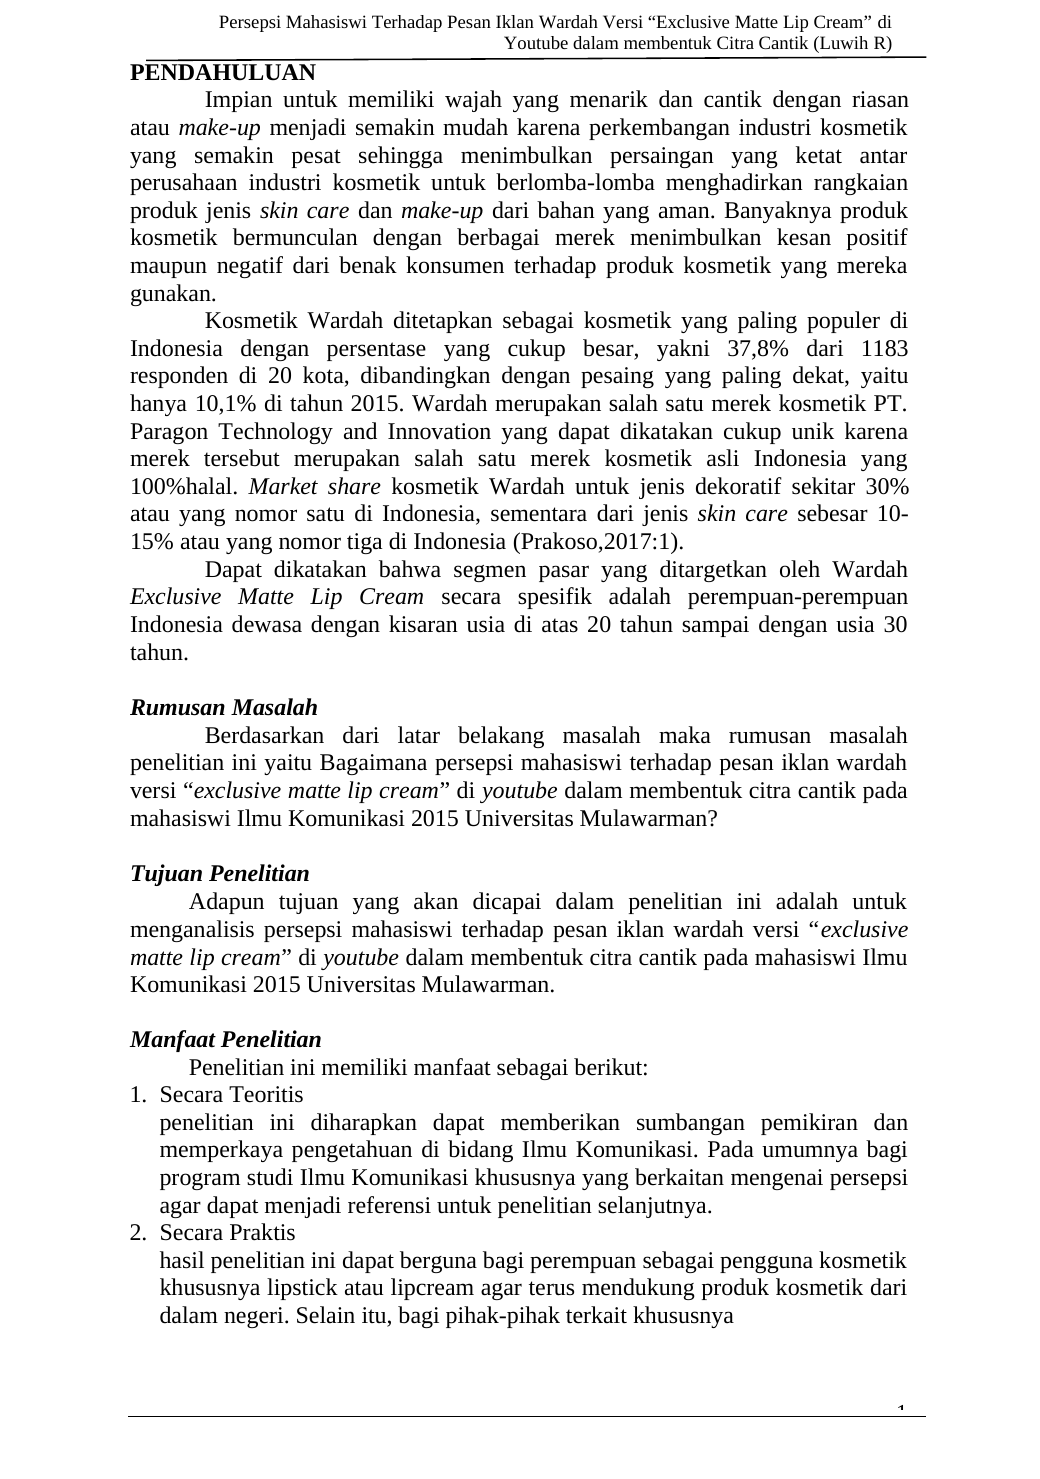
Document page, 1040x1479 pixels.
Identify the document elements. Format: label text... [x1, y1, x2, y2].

text Dapat dikatakan bahwa segmen pasar yang ditargetkan oleh Wardah Exclusive Matte Lip Cream secara spesifik adalah perempuan-perempuan Indonesia dewasa dengan kisaran usia di atas 20 tahun sampai dengan usia 30 tahun. [130, 555, 909, 665]
list Secara Teoritis [129, 1081, 931, 1108]
text Penelitian ini memiliki manfaat sebagai berikut: [188, 1053, 931, 1081]
text hasil penelitian ini dapat berguna bagi perempuan sebagai pengguna kosmetik khususnya lipstick atau lipcream agar terus mendukung produk kosmetik dari dalam negeri. Selain itu, bagi pihak-pihak terkait khususnya [159, 1246, 908, 1329]
text Berdasarkan dari latar belakang masalah maka rumusan masalah penelitian ini yaitu Bagaimana persepsi mahasiswi terhadap pesan iklan wardah versi “exclusive matte lip cream” di youtube dalam membentuk citra cantik pada mahasiswi Ilmu Komunikasi 2015 Universitas Mulawarman? [130, 721, 908, 831]
subtitle Tujuan Penelitian [130, 860, 931, 887]
list Secara Praktis [129, 1218, 931, 1246]
subtitle PENDAHULUAN [130, 62, 931, 85]
text Impian untuk memiliki wajah yang menarik dan cantik dengan riasan atau make-up menjadi semakin mudah karena perkembangan industri kosmetik yang semakin pesat sehingga menimbulkan persaingan yang ketat antar perusahaan industri kosmetik untuk berlomba-lomba menghadirkan rangkaian produk jenis skin care dan make-up dari bahan yang aman. Banyaknya produk kosmetik bermunculan dengan berbagai merek menimbulkan kesan positif maupun negatif dari benak konsumen terhadap produk kosmetik yang mereka gunakan. [130, 85, 909, 306]
text Kosmetik Wardah ditetapkan sebagai kosmetik yang paling populer di Indonesia dengan persentase yang cukup besar, yakni 37,8% dari 1183 responden di 20 kota, dibandingkan dengan pesaing yang paling dekat, yaitu hanya 10,1% di tahun 2015. Wardah merupakan salah satu merek kosmetik PT. Paragon Technology and Innovation yang dapat dikatakan cukup unik karena merek tersebut merupakan salah satu merek kosmetik asli Indonesia yang 100%halal. Market share kosmetik Wardah untuk jenis dekoratif sekitar 30% atau yang nomor satu di Indonesia, sementara dari jenis skin care sebesar 10-15% atau yang nomor tiga di Indonesia (Prakoso,2017:1). [130, 306, 909, 555]
text penelitian ini diharapkan dapat memberikan sumbangan pemikiran dan memperkaya pengetahuan di bidang Ilmu Komunikasi. Pada umumnya bagi program studi Ilmu Komunikasi khususnya yang berkaitan mengenai persepsi agar dapat menjadi referensi untuk penelitian selanjutnya. [159, 1108, 909, 1218]
subtitle Manfaat Penelitian [130, 1026, 931, 1053]
text Adapun tujuan yang akan dicapai dalam penelitian ini adalah untuk menganalisis persepsi mahasiswi terhadap pesan iklan wardah versi “exclusive matte lip cream” di youtube dalam membentuk citra cantik pada mahasiswi Ilmu Komunikasi 2015 Universitas Mulawarman. [130, 887, 908, 998]
subtitle Rumusan Masalah [130, 693, 931, 721]
